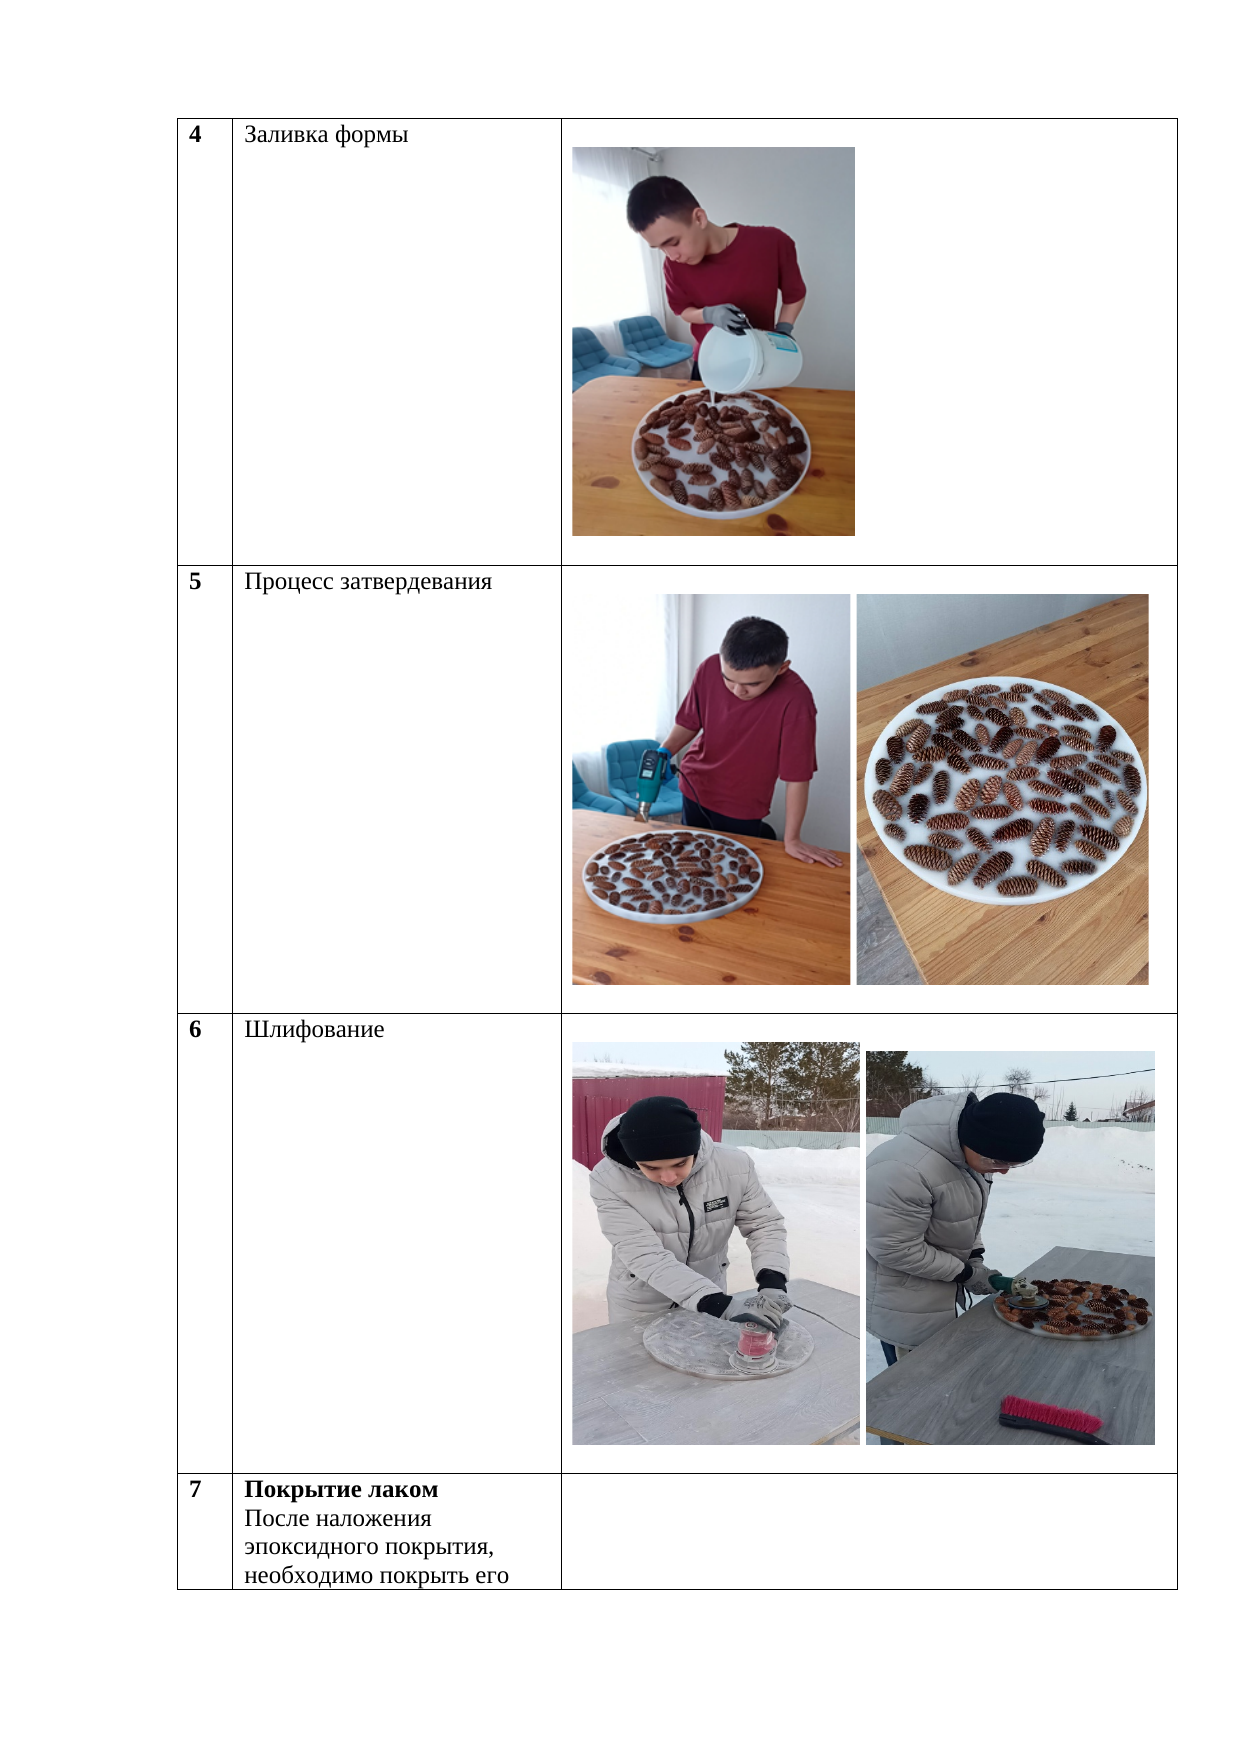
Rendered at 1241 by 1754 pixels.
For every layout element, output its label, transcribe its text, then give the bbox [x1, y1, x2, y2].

table_cell [562, 1474, 1177, 1589]
table_cell Процесс затвердевания [233, 566, 561, 1013]
table_cell Заливка формы [233, 119, 561, 565]
table_cell 5 [178, 566, 232, 1013]
table_cell 4 [178, 119, 232, 565]
table_cell 6 [178, 1014, 232, 1473]
table_cell Шлифование [233, 1014, 561, 1473]
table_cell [233, 1474, 561, 1589]
table_cell [562, 566, 1177, 1013]
picture [572, 594, 851, 985]
table_cell 7 [178, 1474, 232, 1589]
table_cell [562, 119, 1177, 565]
picture [866, 1051, 1155, 1445]
picture [572, 147, 855, 536]
picture [572, 1042, 860, 1445]
table_cell [562, 1014, 1177, 1473]
picture [856, 594, 1149, 985]
